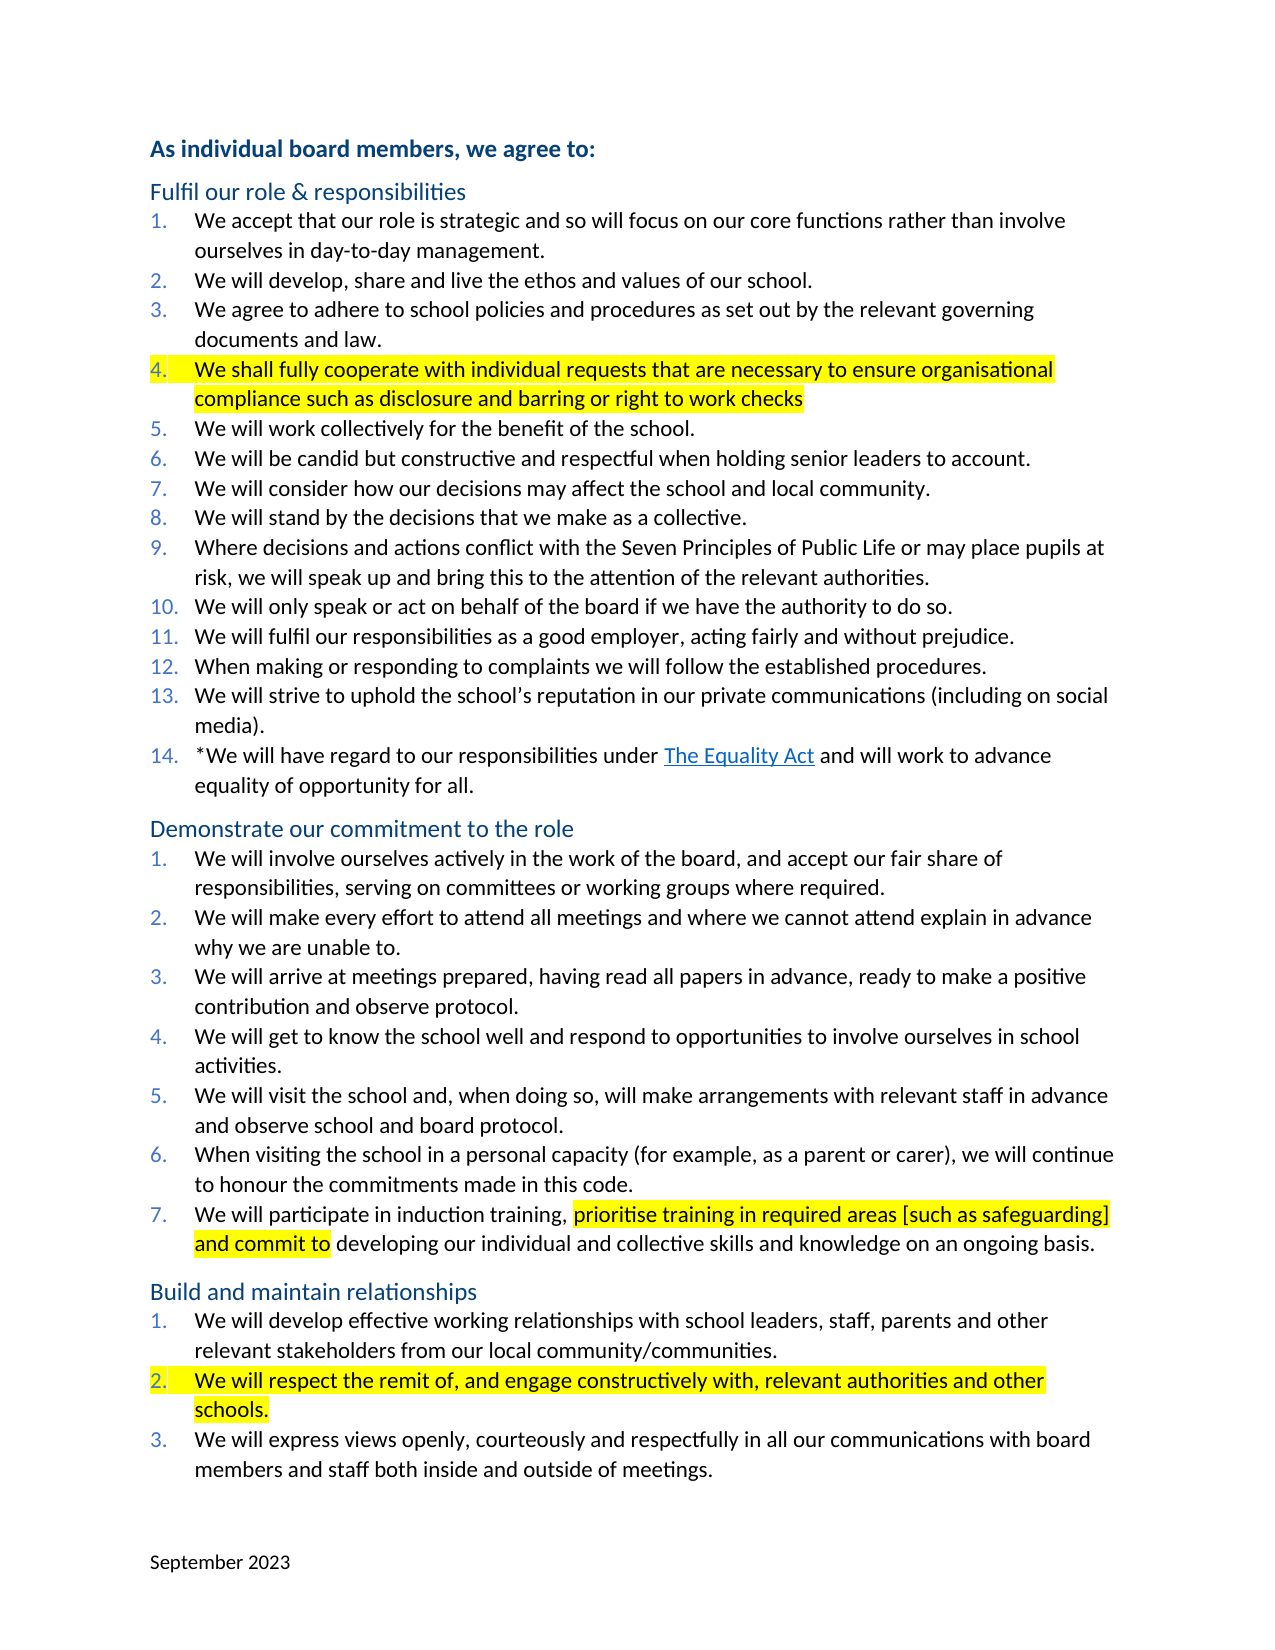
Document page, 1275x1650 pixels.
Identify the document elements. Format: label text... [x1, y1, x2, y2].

list We will work collectively for the benefit of the school. [150, 414, 1125, 442]
list We will respect the remit of, and engage constructively with, relevant authorities and other schools. [150, 1366, 1125, 1423]
list *We will have regard to our responsibilities under The Equality Act and will work to advance equality of opportunity for all. [150, 741, 1125, 799]
subtitle Build and maintain relationships [150, 1276, 1125, 1306]
list We will strive to uphold the school’s reputation in our private communications (including on social media). [150, 681, 1125, 739]
list We accept that our role is strategic and so will focus on our core functions rather than involve ourselves in day-to-day management. [150, 206, 1125, 264]
list We will visit the school and, when doing so, will make arrangements with relevant staff in advance and observe school and board protocol. [150, 1081, 1125, 1139]
list We will participate in induction training, prioritise training in required areas [such as safeguarding] and commit to developing our individual and collective skills and knowledge on an ongoing basis. [150, 1200, 1125, 1258]
list When making or responding to complaints we will follow the established procedures. [150, 652, 1125, 680]
list When visiting the school in a personal capacity (for example, as a parent or carer), we will continue to honour the commitments made in this code. [150, 1141, 1125, 1198]
list We will be candid but constructive and respectful when holding senior leaders to account. [150, 444, 1125, 472]
subtitle As individual board members, we agree to: [150, 133, 1125, 163]
list We will express views openly, courteously and respectfully in all our communications with board members and staff both inside and outside of meetings. [150, 1425, 1125, 1483]
list We will develop, share and live the ethos and values of our school. [150, 266, 1125, 294]
list We shall fully cooperate with individual requests that are necessary to ensure organisational compliance such as disclosure and barring or right to work checks [150, 355, 1125, 413]
list We will make every effort to attend all meetings and where we cannot attend explain in advance why we are unable to. [150, 903, 1125, 961]
list We will get to know the school well and respond to opportunities to involve ourselves in school activities. [150, 1022, 1125, 1079]
list We will only speak or act on behalf of the board if we have the authority to do so. [150, 592, 1125, 620]
list We will stand by the decisions that we make as a collective. [150, 503, 1125, 531]
list We will fulfil our responsibilities as a good employer, acting fairly and without prejudice. [150, 622, 1125, 650]
list We will develop effective working relationships with school leaders, staff, parents and other relevant stakeholders from our local community/communities. [150, 1306, 1125, 1364]
list We will consider how our decisions may affect the school and local community. [150, 474, 1125, 502]
subtitle Fulfil our role & responsibilities [150, 176, 1125, 206]
list We will arrive at meetings prepared, having read all papers in advance, ready to make a positive contribution and observe protocol. [150, 962, 1125, 1020]
list We agree to adhere to school policies and procedures as set out by the relevant governing documents and law. [150, 296, 1125, 353]
list Where decisions and actions conflict with the Seven Principles of Public Life or may place pupils at risk, we will speak up and bring this to the attention of the relevant authorities. [150, 533, 1125, 591]
subtitle Demonstrate our commitment to the role [150, 813, 1125, 844]
list We will involve ourselves actively in the work of the board, and accept our fair share of responsibilities, serving on committees or working groups where required. [150, 844, 1125, 901]
